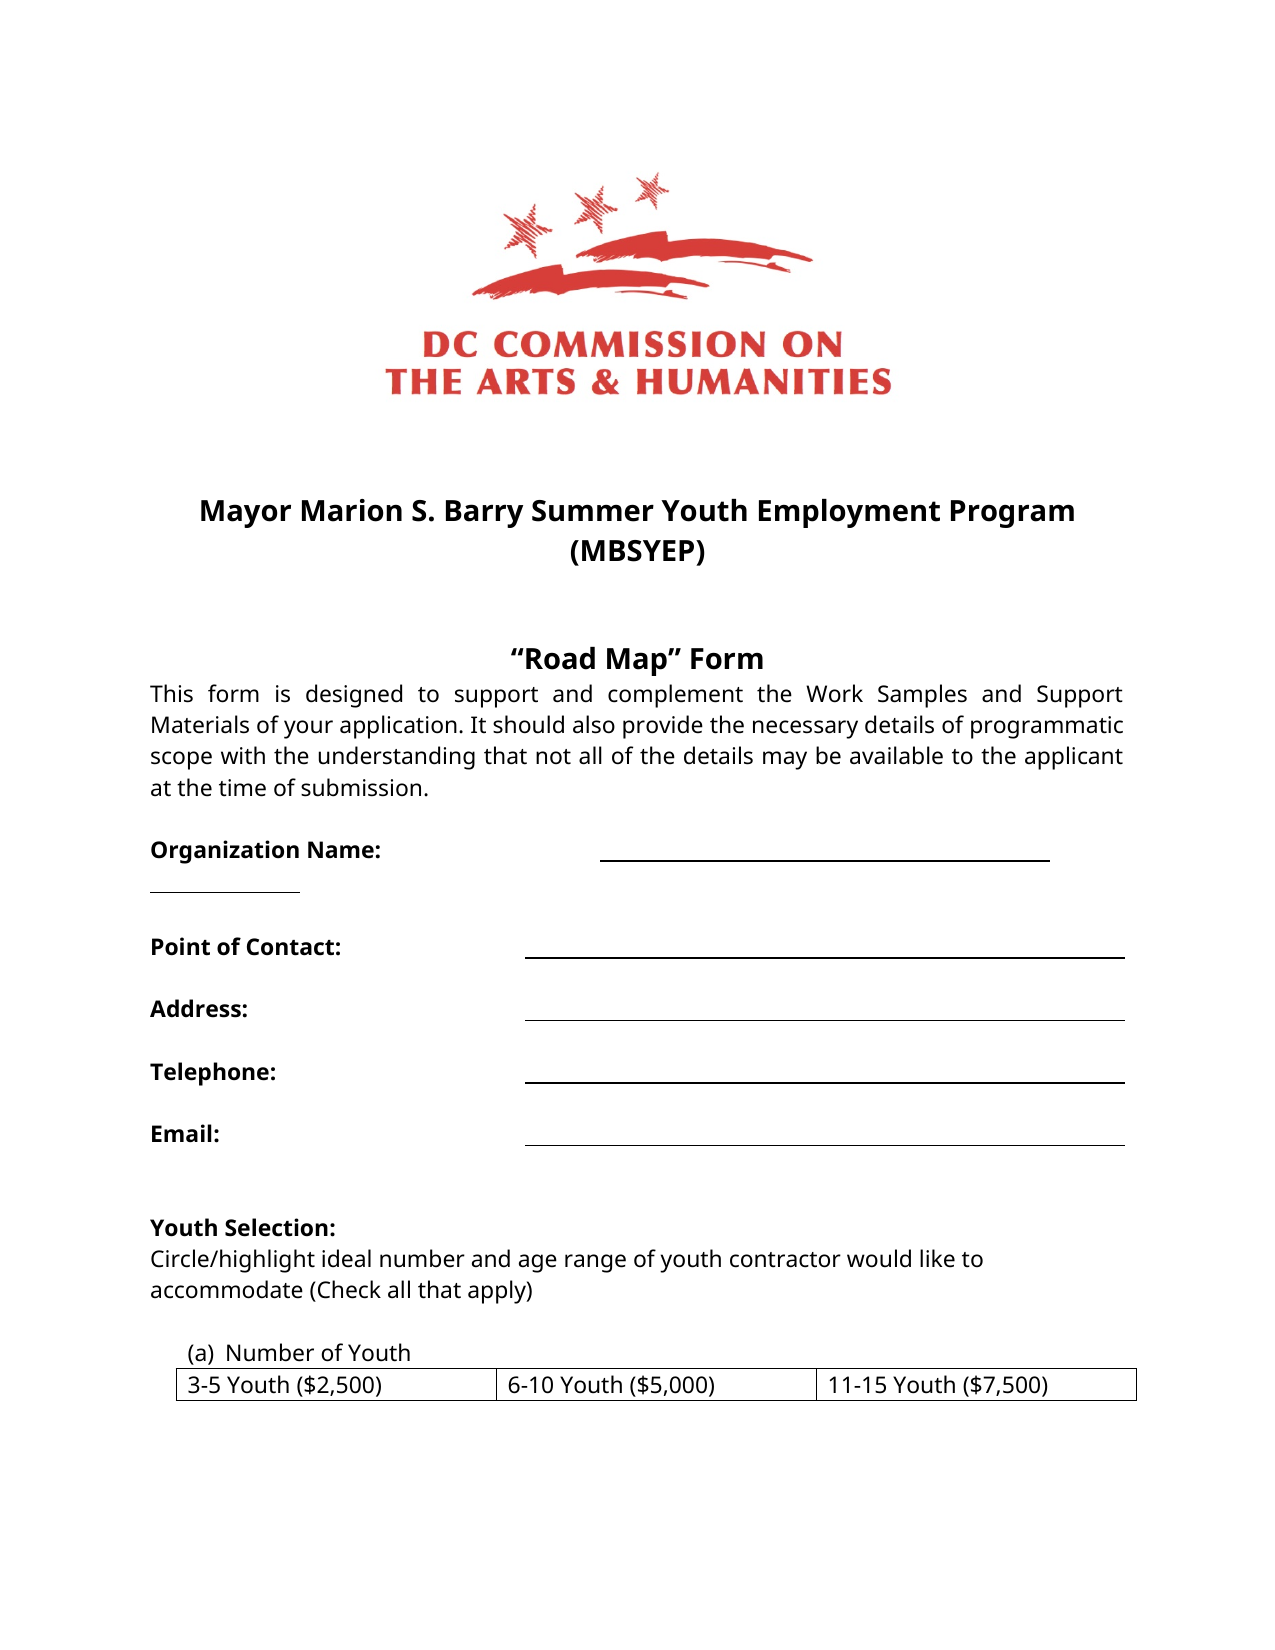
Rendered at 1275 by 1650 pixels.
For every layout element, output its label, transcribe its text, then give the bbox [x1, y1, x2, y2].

text Point of Contact: [150, 931, 1125, 962]
picture [364, 150, 911, 424]
list Number of Youth [187, 1337, 1125, 1368]
text “Road Map” Form [150, 638, 1125, 678]
text Email: [150, 1118, 1125, 1149]
text Mayor Marion S. Barry Summer Youth Employment Program (MBSYEP) [150, 491, 1125, 570]
table_header 6-10 Youth ($5,000) [497, 1369, 816, 1400]
text Address: [150, 993, 1125, 1024]
text Telephone: [150, 1056, 1125, 1087]
text Circle/highlight ideal number and age range of youth contractor would like to accommodate (Check all that apply) [150, 1243, 1125, 1306]
text This form is designed to support and complement the Work Samples and Support Materials of your application. It should also provide the necessary details of programmatic scope with the understanding that not all of the details may be available to the applicant at the time of submission. [150, 678, 1125, 803]
text Organization Name: [150, 834, 1125, 897]
text Youth Selection: [150, 1212, 1125, 1243]
table_header 3-5 Youth ($2,500) [177, 1369, 496, 1400]
table_header 11-15 Youth ($7,500) [817, 1369, 1136, 1400]
